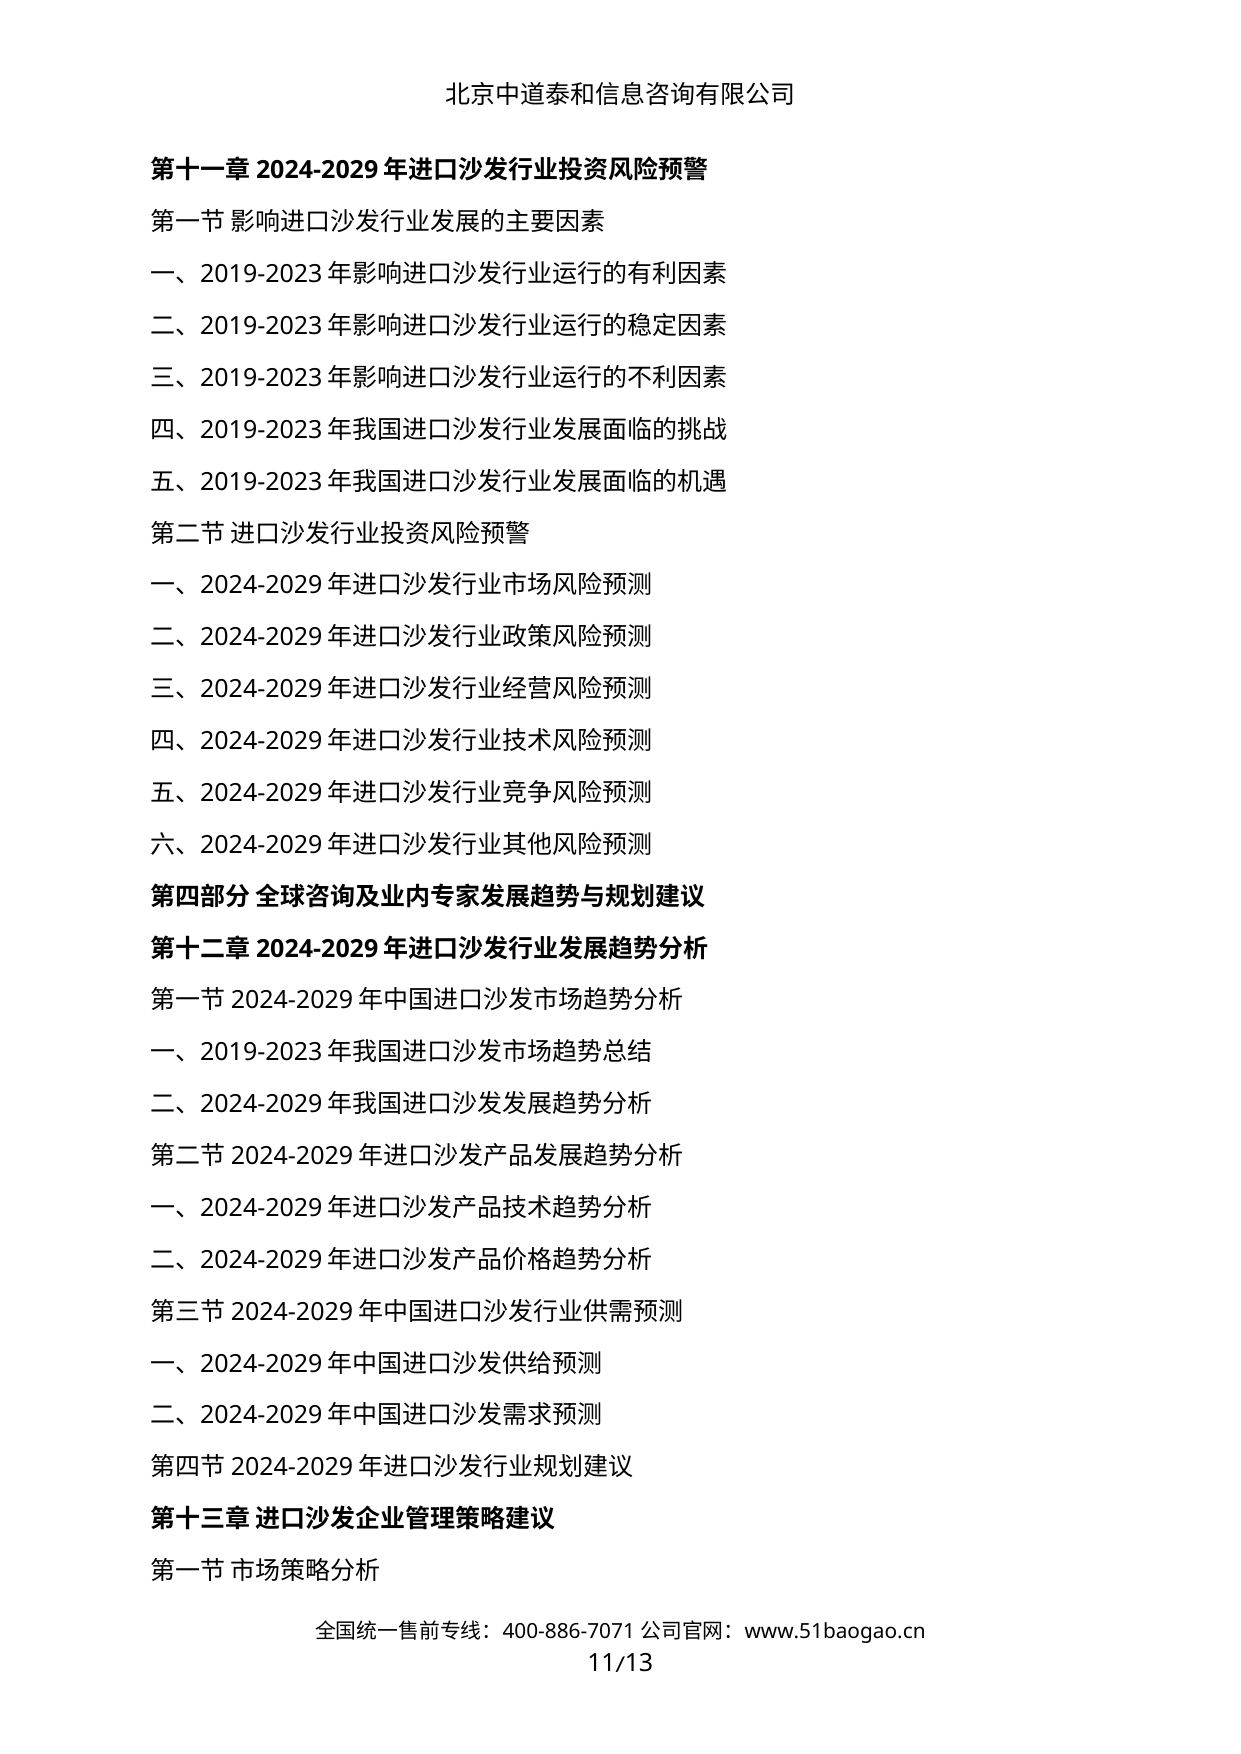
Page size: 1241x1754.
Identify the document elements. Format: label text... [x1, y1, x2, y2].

text 第四部分 全球咨询及业内专家发展趋势与规划建议 [150, 876, 1090, 912]
text 第一节 2024-2029年中国进口沙发市场趋势分析 [150, 980, 1090, 1016]
text 二、2024-2029年中国进口沙发需求预测 [150, 1395, 1090, 1431]
text 一、2024-2029年中国进口沙发供给预测 [150, 1343, 1090, 1379]
text 二、2024-2029年进口沙发行业政策风险预测 [150, 617, 1090, 653]
text 三、2019-2023年影响进口沙发行业运行的不利因素 [150, 357, 1090, 394]
text 六、2024-2029年进口沙发行业其他风险预测 [150, 824, 1090, 861]
text 四、2019-2023年我国进口沙发行业发展面临的挑战 [150, 409, 1090, 446]
text 第二节 进口沙发行业投资风险预警 [150, 513, 1090, 549]
text 四、2024-2029年进口沙发行业技术风险预测 [150, 721, 1090, 757]
text 一、2024-2029年进口沙发行业市场风险预测 [150, 565, 1090, 601]
text 二、2024-2029年进口沙发产品价格趋势分析 [150, 1239, 1090, 1276]
text 二、2024-2029年我国进口沙发发展趋势分析 [150, 1084, 1090, 1120]
text 第二节 2024-2029年进口沙发产品发展趋势分析 [150, 1136, 1090, 1172]
text 第四节 2024-2029年进口沙发行业规划建议 [150, 1447, 1090, 1483]
text 三、2024-2029年进口沙发行业经营风险预测 [150, 669, 1090, 705]
text 二、2019-2023年影响进口沙发行业运行的稳定因素 [150, 306, 1090, 342]
text 第一节 影响进口沙发行业发展的主要因素 [150, 202, 1090, 238]
text 第一节 市场策略分析 [150, 1551, 1090, 1587]
text 一、2024-2029年进口沙发产品技术趋势分析 [150, 1187, 1090, 1224]
text 一、2019-2023年影响进口沙发行业运行的有利因素 [150, 254, 1090, 290]
text 第三节 2024-2029年中国进口沙发行业供需预测 [150, 1291, 1090, 1327]
text 一、2019-2023年我国进口沙发市场趋势总结 [150, 1032, 1090, 1068]
text 第十三章 进口沙发企业管理策略建议 [150, 1499, 1090, 1535]
text 五、2024-2029年进口沙发行业竞争风险预测 [150, 772, 1090, 809]
text 第十一章 2024-2029年进口沙发行业投资风险预警 [150, 150, 1090, 186]
text 五、2019-2023年我国进口沙发行业发展面临的机遇 [150, 461, 1090, 497]
text 第十二章 2024-2029年进口沙发行业发展趋势分析 [150, 928, 1090, 964]
